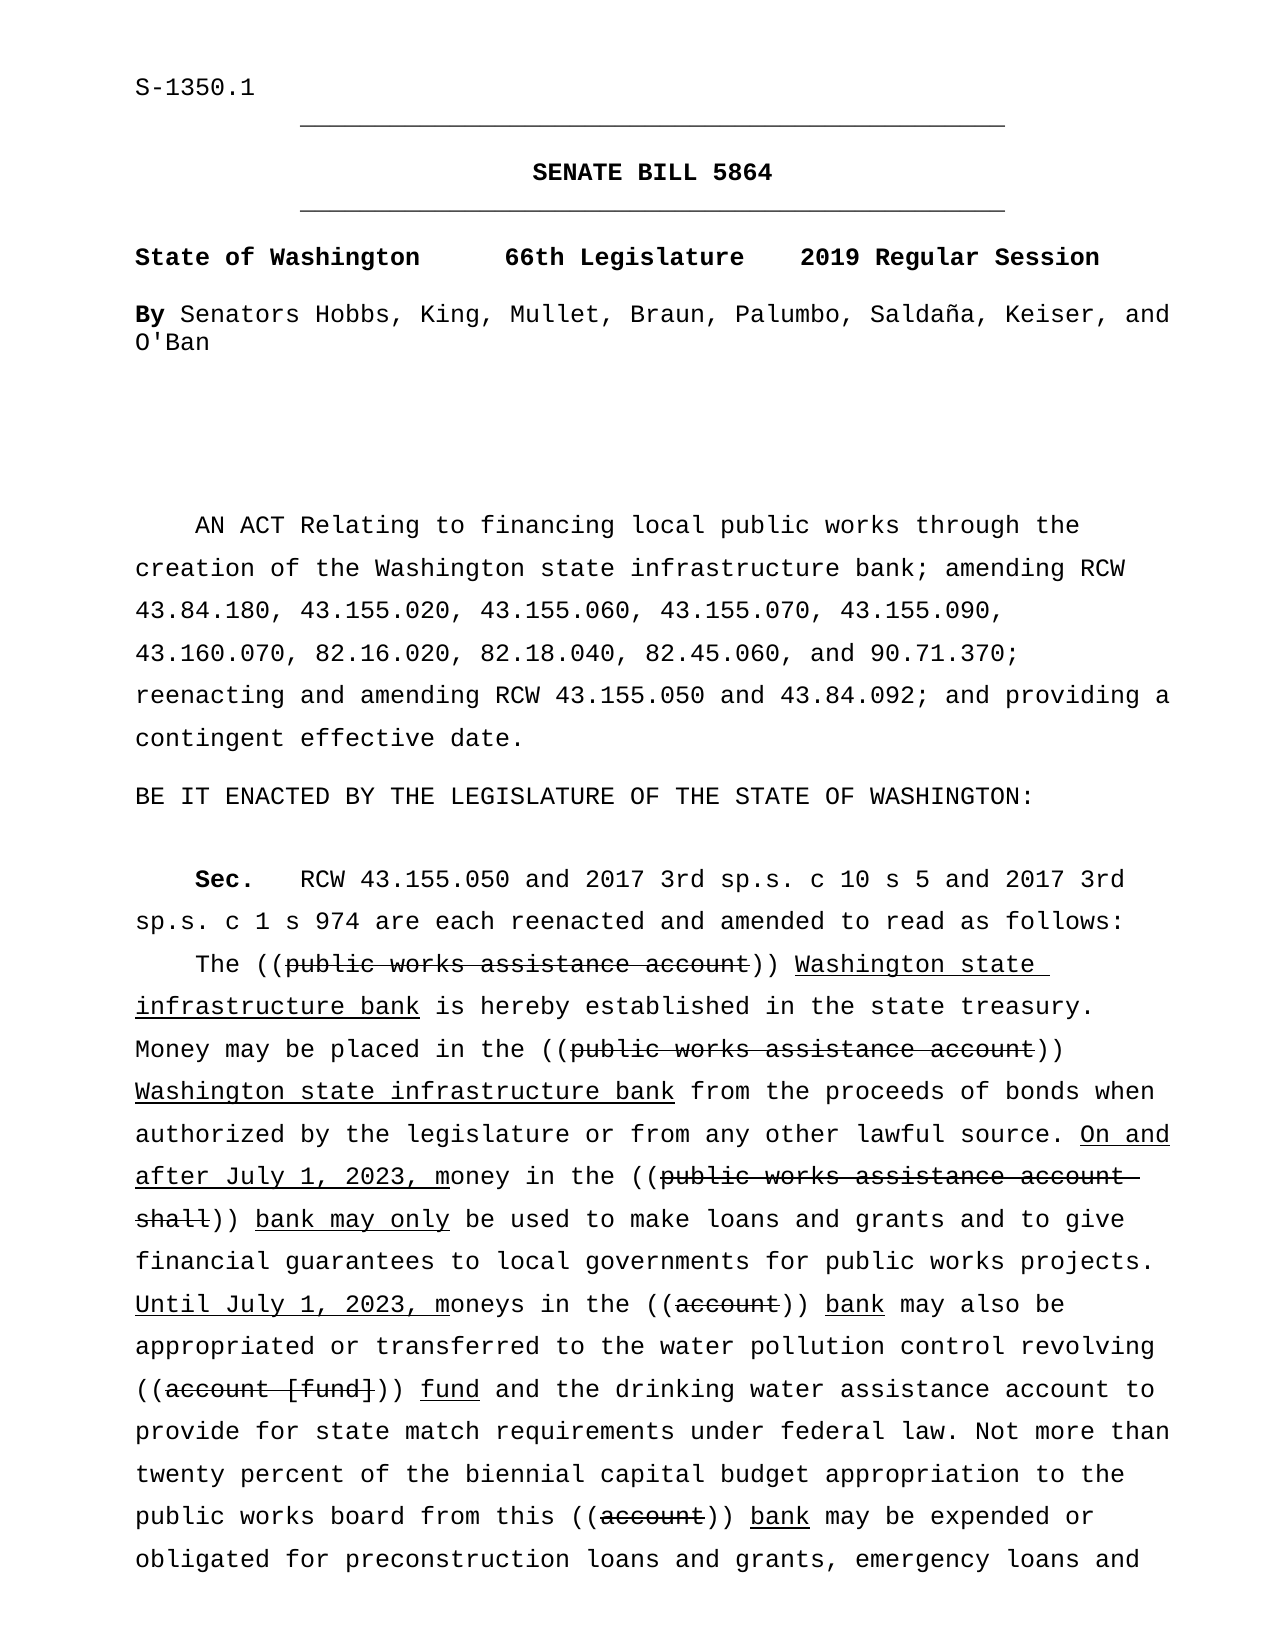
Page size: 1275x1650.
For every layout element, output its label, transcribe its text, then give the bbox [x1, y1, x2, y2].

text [135, 938, 1170, 1576]
text BE IT ENACTED BY THE LEGISLATURE OF THE STATE OF WASHINGTON: [135, 783, 1170, 812]
text SENATE BILL 5864 [135, 160, 1170, 188]
text By Senators Hobbs, King, Mullet, Braun, Palumbo, Saldaña, Keiser, and O'Ban [135, 302, 1170, 358]
text Sec. RCW 43.155.050 and 2017 3rd sp.s. c 10 s 5 and 2017 3rd sp.s. c 1 s 974 are each reenacted and amended to read as follows: [135, 853, 1170, 938]
text _______________________________________________ [135, 103, 1170, 132]
text AN ACT Relating to financing local public works through the creation of the Washington state infrastructure bank; amending RCW 43.84.180, 43.155.020, 43.155.060, 43.155.070, 43.155.090, 43.160.070, 82.16.020, 82.18.040, 82.45.060, and 90.71.370; reenacting and amending RCW 43.155.050 and 43.84.092; and providing a contingent effective date. [135, 500, 1170, 755]
text S-1350.1 [135, 75, 1170, 103]
text _______________________________________________ [135, 188, 1170, 217]
text State of Washington 66th Legislature 2019 Regular Session [135, 245, 1170, 273]
